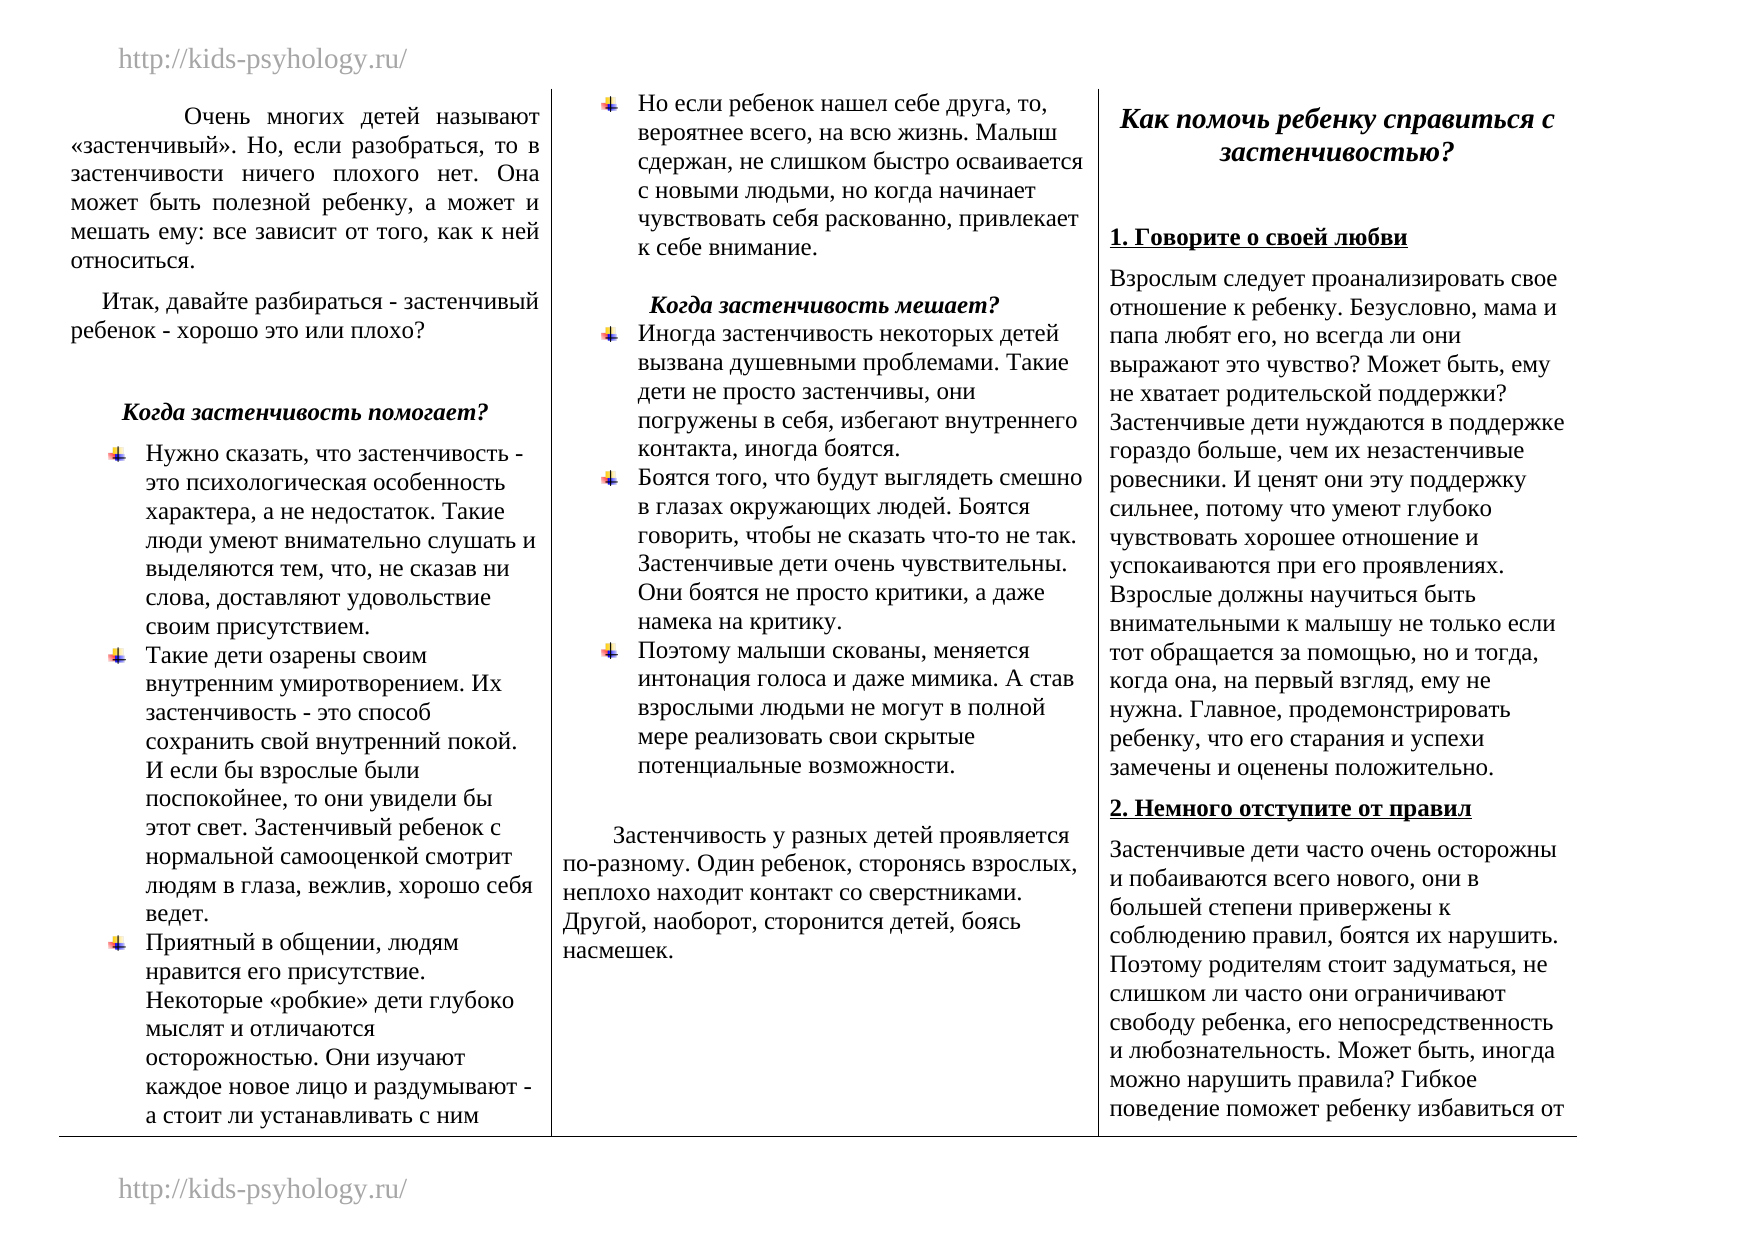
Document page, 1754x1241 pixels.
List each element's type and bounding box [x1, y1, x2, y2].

picture [108, 934, 126, 951]
table_header [1099, 89, 1577, 1136]
picture [601, 641, 618, 659]
picture [601, 469, 618, 486]
picture [601, 95, 618, 112]
table_header [59, 89, 551, 1136]
picture [601, 325, 618, 342]
picture [108, 445, 126, 462]
picture [108, 646, 126, 664]
table_header [552, 89, 1098, 1136]
